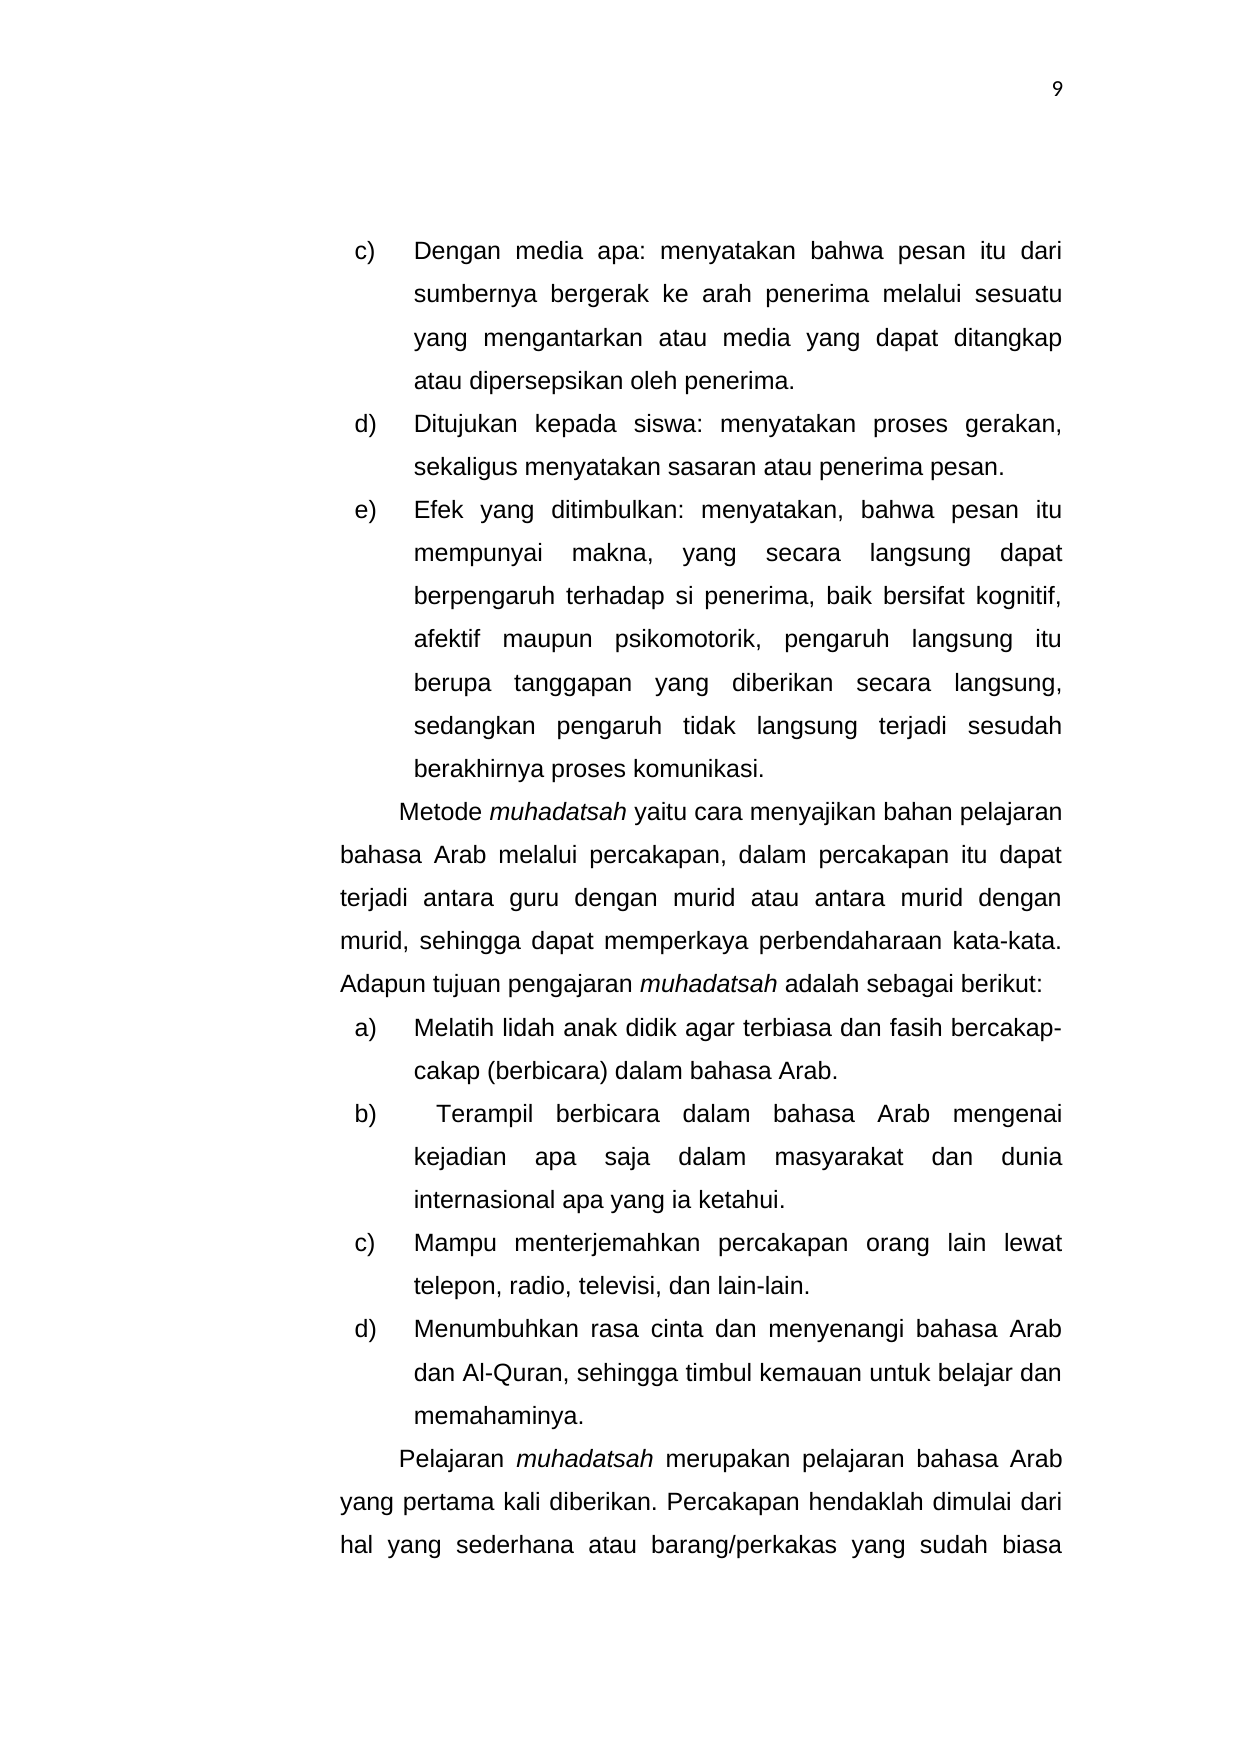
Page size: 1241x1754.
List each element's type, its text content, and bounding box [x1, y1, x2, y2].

list Terampil berbicara dalam bahasa Arab mengenai kejadian apa saja dalam masyarakat dan dunia internasional apa yang ia ketahui. [354, 1099, 1063, 1214]
list Menumbuhkan rasa cinta dan menyenangi bahasa Arab dan Al-Quran, sehingga timbul kemauan untuk belajar dan memahaminya. [354, 1314, 1063, 1429]
list Efek yang ditimbulkan: menyatakan, bahwa pesan itu mempunyai makna, yang secara langsung dapat berpengaruh terhadap si penerima, baik bersifat kognitif, afektif maupun psikomotorik, pengaruh langsung itu berupa tanggapan yang diberikan secara langsung, sedangkan pengaruh tidak langsung terjadi sesudah berakhirnya proses komunikasi. [354, 495, 1063, 782]
list Metode muhadatsah yaitu cara menyajikan bahan pelajaran bahasa Arab melalui percakapan, dalam percakapan itu dapat terjadi antara guru dengan murid atau antara murid dengan murid, sehingga dapat memperkaya perbendaharaan kata-kata. Adapun tujuan pengajaran muhadatsah adalah sebagai berikut: [340, 797, 1063, 998]
list Mampu menterjemahkan percakapan orang lain lewat telepon, radio, televisi, dan lain-lain. [354, 1228, 1063, 1300]
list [340, 1444, 1063, 1559]
list Dengan media apa: menyatakan bahwa pesan itu dari sumbernya bergerak ke arah penerima melalui sesuatu yang mengantarkan atau media yang dapat ditangkap atau dipersepsikan oleh penerima. [354, 236, 1063, 394]
list Melatih lidah anak didik agar terbiasa dan fasih bercakap-cakap (berbicara) dalam bahasa Arab. [354, 1012, 1063, 1084]
list Ditujukan kepada siswa: menyatakan proses gerakan, sekaligus menyatakan sasaran atau penerima pesan. [354, 409, 1063, 481]
